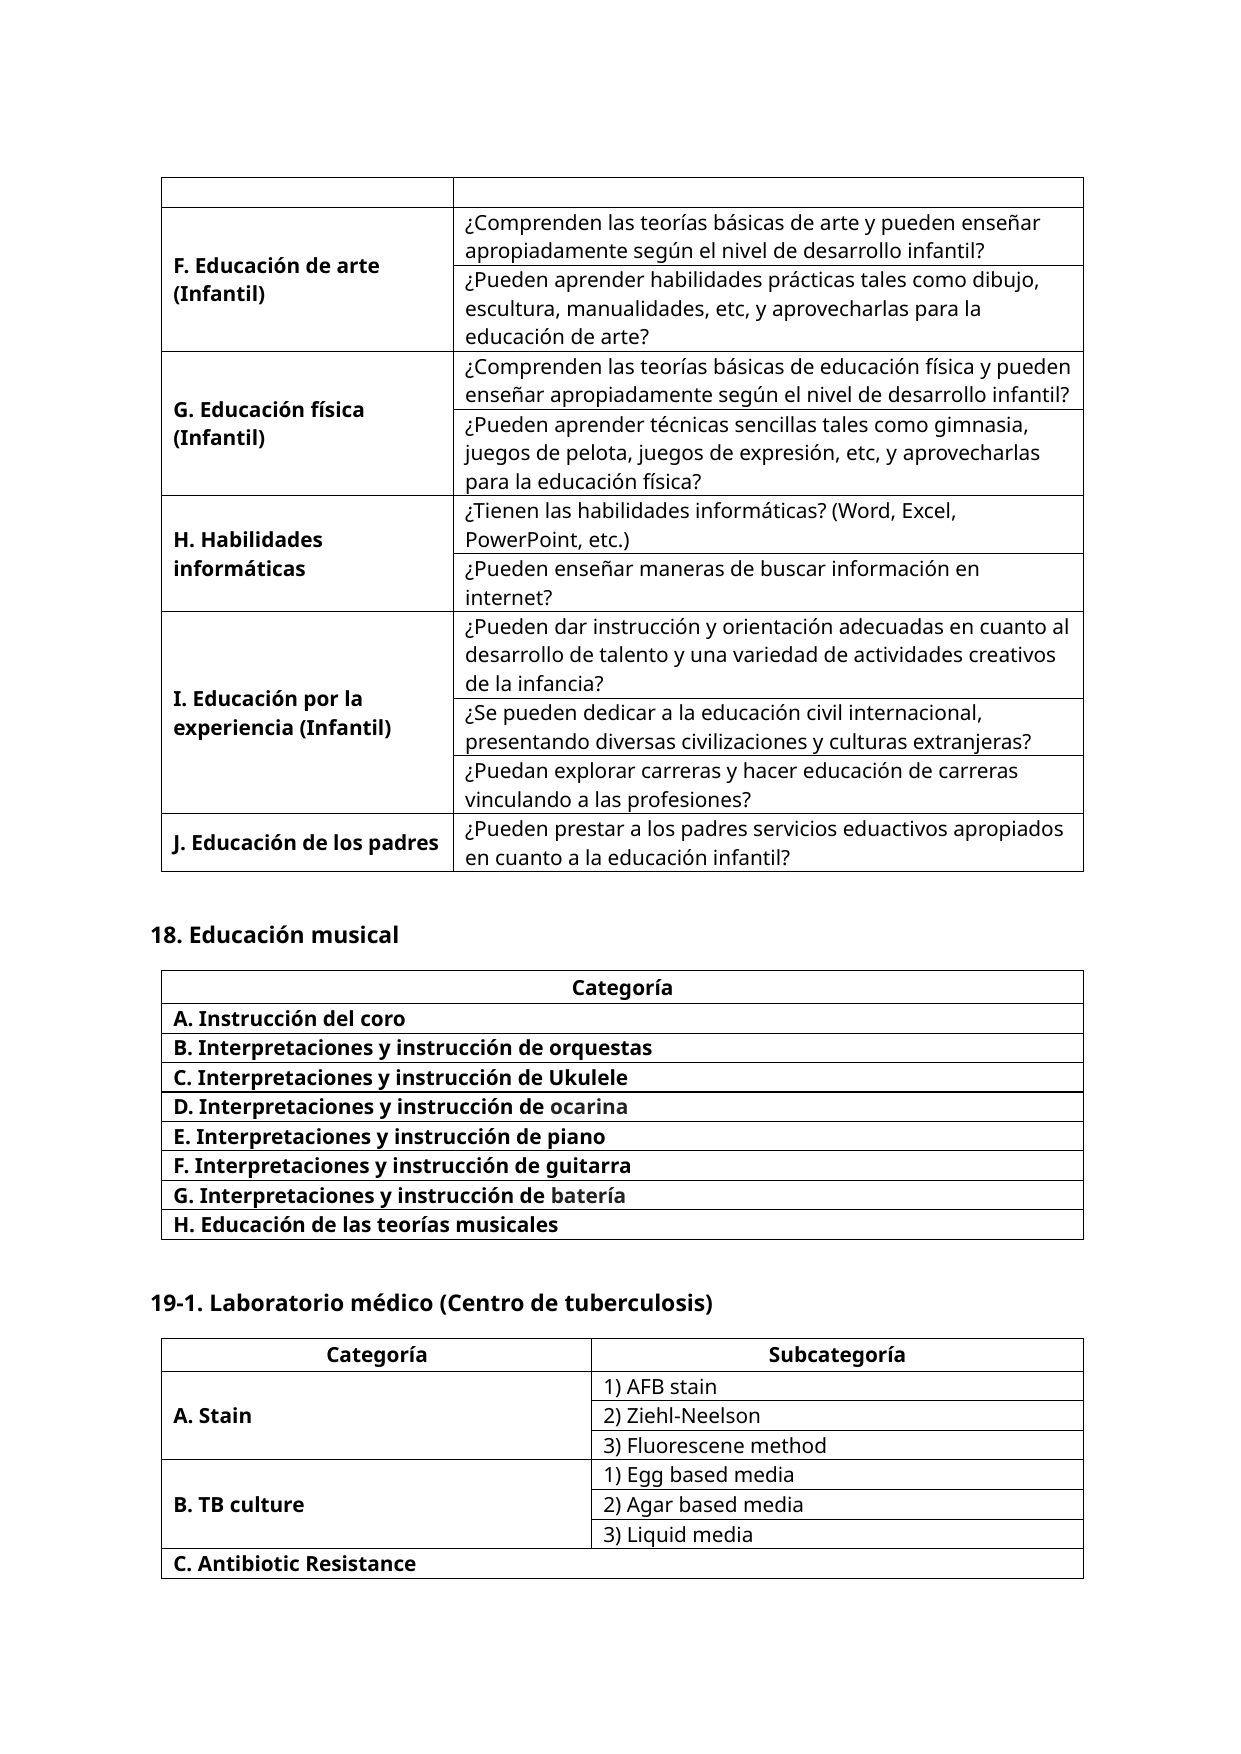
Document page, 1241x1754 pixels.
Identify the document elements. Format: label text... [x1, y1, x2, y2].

table_cell ¿Pueden aprender técnicas sencillas tales como gimnasia, juegos de pelota, juegos de expresión, etc, y aprovecharlas para la educación física? [454, 410, 1083, 495]
table_cell H. Educación de las teorías musicales [162, 1210, 1083, 1239]
table_cell 3) Fluorescene method [592, 1431, 1083, 1459]
table_cell C. Interpretaciones y instrucción de Ukulele [162, 1063, 1083, 1091]
table_cell G. Educación física (Infantil) [162, 352, 453, 495]
table_cell G. Interpretaciones y instrucción de batería [162, 1181, 1083, 1209]
table_cell ¿Puedan explorar carreras y hacer educación de carreras vinculando a las profesiones? [454, 756, 1083, 813]
table_cell A. Stain [162, 1372, 591, 1459]
table_cell ¿Se pueden dedicar a la educación civil internacional, presentando diversas civilizaciones y culturas extranjeras? [454, 699, 1083, 755]
table_cell ¿Pueden enseñar maneras de buscar información en internet? [454, 554, 1083, 611]
table_cell 2) Agar based media [592, 1490, 1083, 1519]
table_cell F. Interpretaciones y instrucción de guitarra [162, 1151, 1083, 1180]
table_cell F. Educación de arte (Infantil) [162, 208, 453, 351]
table_cell ¿Pueden aprender habilidades prácticas tales como dibujo, escultura, manualidades, etc, y aprovecharlas para la educación de arte? [454, 266, 1083, 351]
table_cell ¿Comprenden las teorías básicas de educación física y pueden enseñar apropiadamente según el nivel de desarrollo infantil? [454, 352, 1083, 409]
table_header Subcategoría [592, 1339, 1083, 1371]
table_cell ¿Tienen las habilidades informáticas? (Word, Excel, PowerPoint, etc.) [454, 496, 1083, 553]
table_cell D. Interpretaciones y instrucción de ocarina [162, 1093, 1083, 1121]
table_cell 2) Ziehl-Neelson [592, 1401, 1083, 1430]
text 19-1. Laboratorio médico (Centro de tuberculosis) [150, 1287, 1090, 1318]
table_cell ¿Pueden dar instrucción y orientación adecuadas en cuanto al desarrollo de talento y una variedad de actividades creativos de la infancia? [454, 612, 1083, 697]
table_cell I. Educación por la experiencia (Infantil) [162, 612, 453, 813]
table_cell 1) Egg based media [592, 1460, 1083, 1489]
table_cell A. Instrucción del coro [162, 1004, 1083, 1032]
table_cell H. Habilidades informáticas [162, 496, 453, 611]
table_cell C. Antibiotic Resistance [162, 1549, 1083, 1578]
table_cell ¿Pueden prestar a los padres servicios eduactivos apropiados en cuanto a la educación infantil? [454, 814, 1083, 871]
table_cell 3) Liquid media [592, 1520, 1083, 1548]
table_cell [454, 178, 1083, 207]
table_header Categoría [162, 971, 1083, 1003]
table_cell B. Interpretaciones y instrucción de orquestas [162, 1034, 1083, 1062]
table_header Categoría [162, 1339, 591, 1371]
table_cell E. Interpretaciones y instrucción de piano [162, 1122, 1083, 1150]
text 18. Educación musical [150, 919, 1090, 951]
table_cell B. TB culture [162, 1460, 591, 1548]
table_cell ¿Comprenden las teorías básicas de arte y pueden enseñar apropiadamente según el nivel de desarrollo infantil? [454, 208, 1083, 264]
table_cell 1) AFB stain [592, 1372, 1083, 1400]
table_cell J. Educación de los padres [162, 814, 453, 871]
